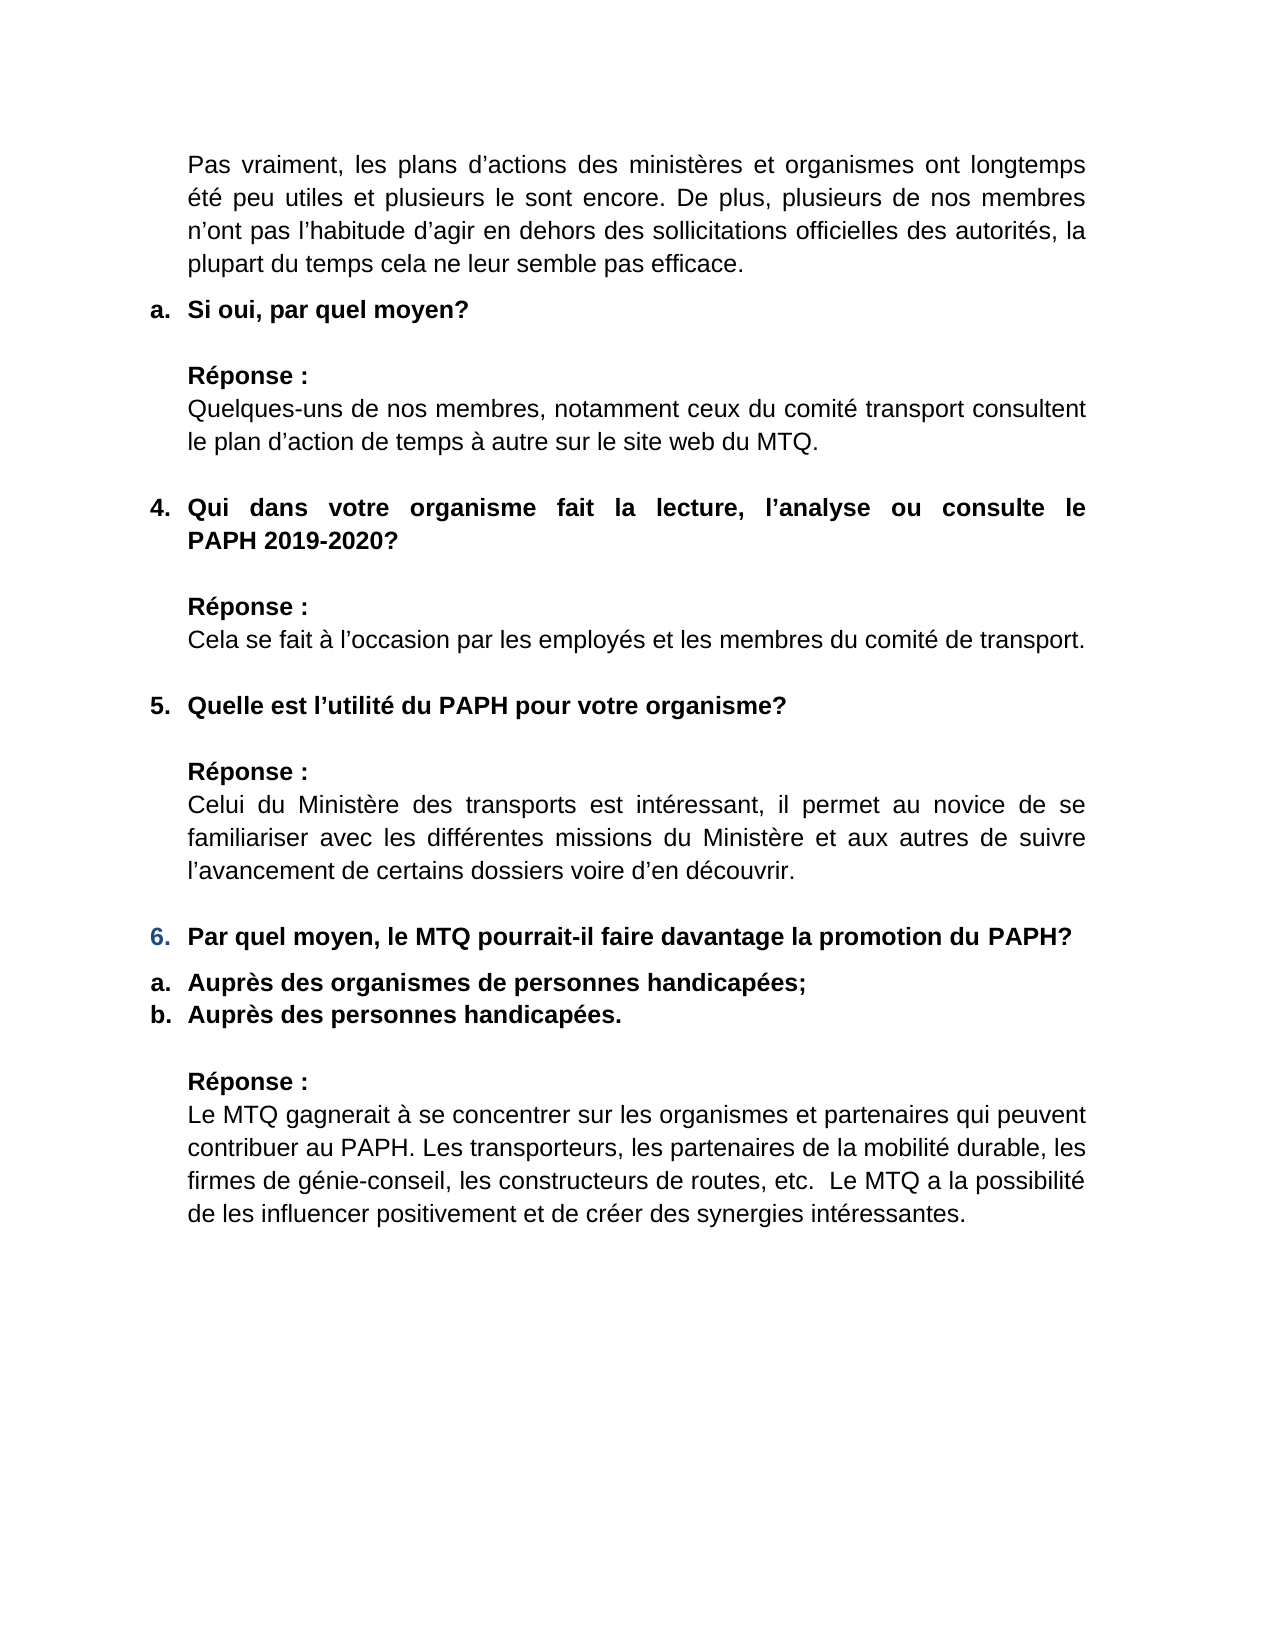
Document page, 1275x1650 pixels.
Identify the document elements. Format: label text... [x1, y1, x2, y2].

text Cela se fait à l’occasion par les employés et les membres du comité de transport. [187, 625, 1087, 653]
text Réponse : [187, 361, 1087, 389]
text Pas vraiment, les plans d’actions des ministères et organismes ont longtemps été peu utiles et plusieurs le sont encore. De plus, plusieurs de nos membres n’ont pas l’habitude d’agir en dehors des sollicitations officielles des autorités, la plupart du temps cela ne leur semble pas efficace. [187, 150, 1087, 278]
list Auprès des personnes handicapées. [150, 1001, 1087, 1029]
text Quelques-uns de nos membres, notamment ceux du comité transport consultent le plan d’action de temps à autre sur le site web du MTQ. [187, 394, 1087, 455]
text Réponse : [187, 1067, 1087, 1095]
list Quelle est l’utilité du PAPH pour votre organisme? [150, 691, 1087, 719]
text Réponse : [187, 592, 1087, 621]
text Réponse : [187, 757, 1087, 786]
text Celui du Ministère des transports est intéressant, il permet au novice de se familiariser avec les différentes missions du Ministère et aux autres de suivre l’avancement de certains dossiers voire d’en découvrir. [187, 790, 1087, 885]
list Qui dans votre organisme fait la lecture, l’analyse ou consulte le PAPH 2019-2020? [150, 493, 1087, 554]
list Auprès des organismes de personnes handicapées; [150, 967, 1087, 996]
list Si oui, par quel moyen? [150, 294, 1087, 323]
text Le MTQ gagnerait à se concentrer sur les organismes et partenaires qui peuvent contribuer au PAPH. Les transporteurs, les partenaires de la mobilité durable, les firmes de génie-conseil, les constructeurs de routes, etc. Le MTQ a la possibilité de les influencer positivement et de créer des synergies intéressantes. [187, 1099, 1087, 1227]
list Par quel moyen, le MTQ pourrait-il faire davantage la promotion du PAPH? [150, 922, 1087, 951]
